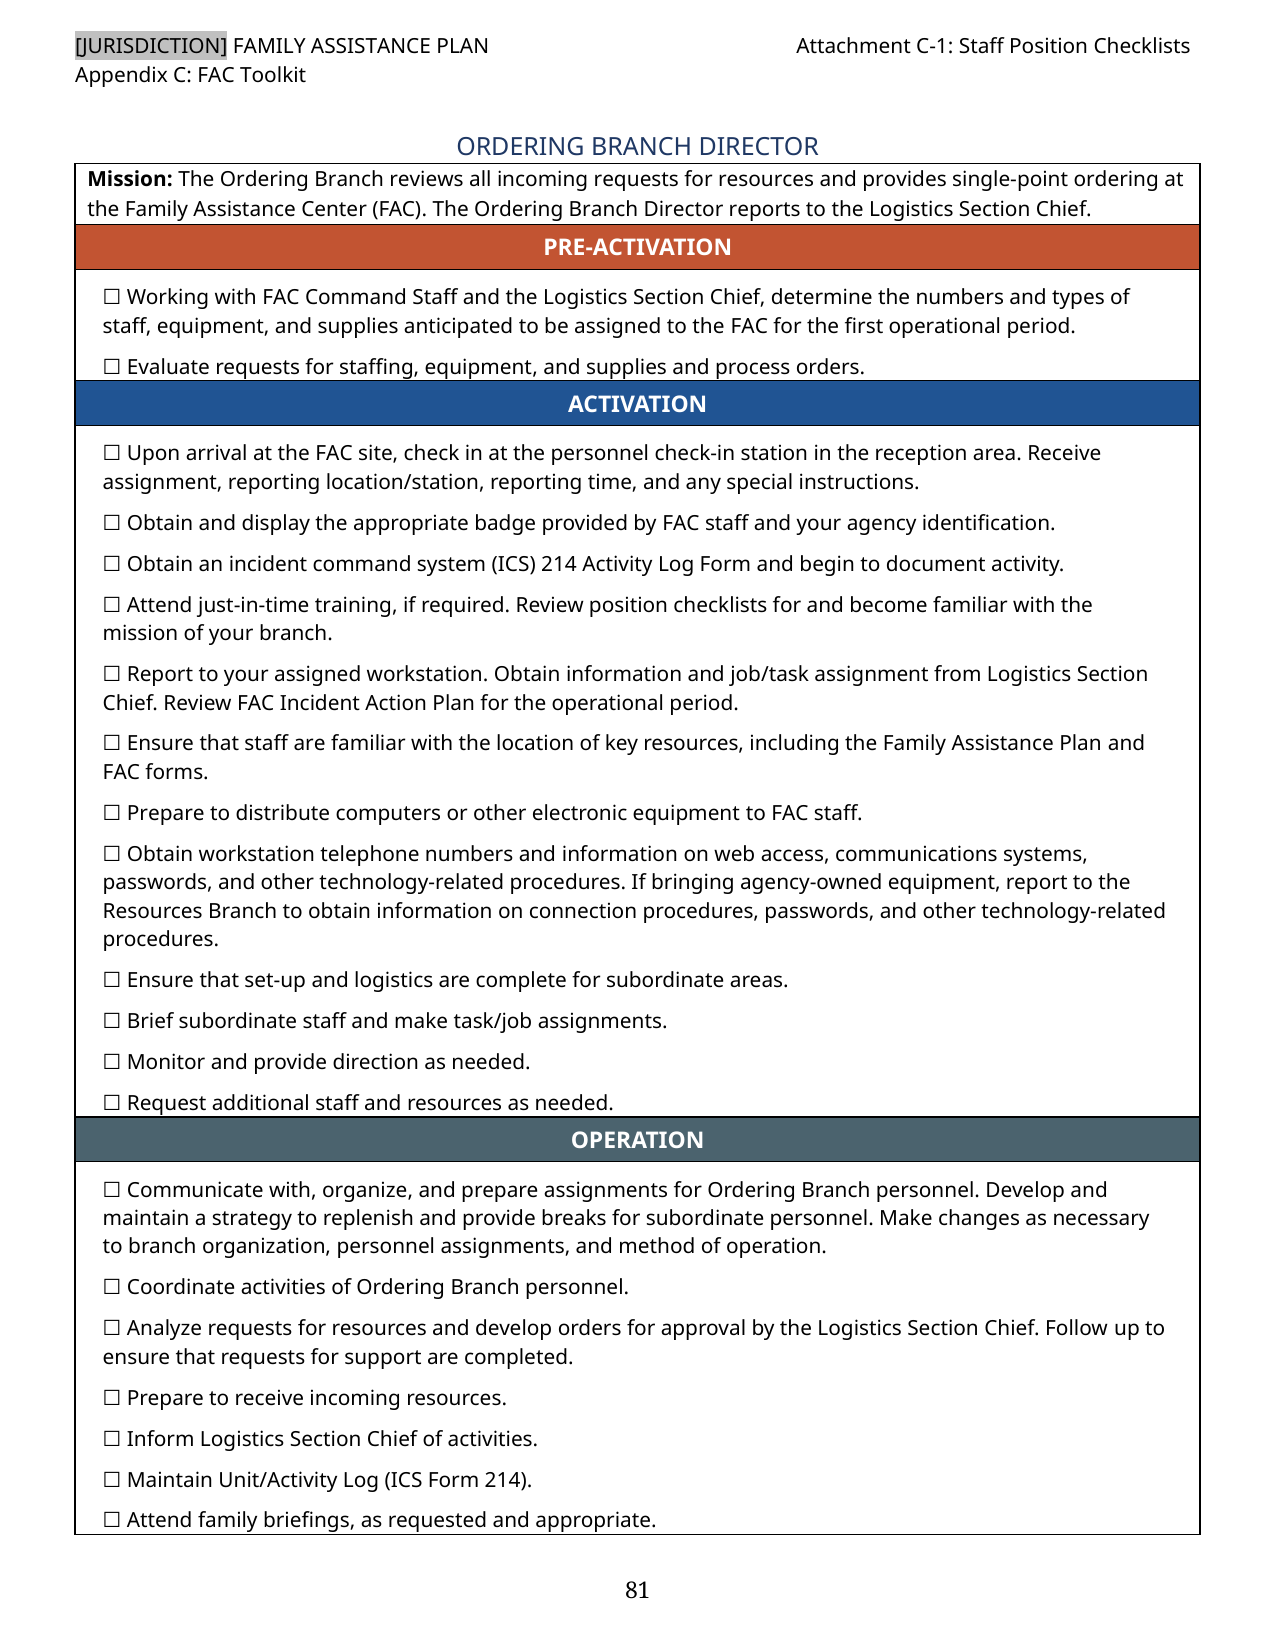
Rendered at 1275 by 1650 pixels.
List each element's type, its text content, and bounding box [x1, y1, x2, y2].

subtitle ORDERING BRANCH DIRECTOR [75, 129, 1200, 163]
table_cell Working with FAC Command Staff and the Logistics Section Chief, determine the numbers and types of staff, equipment, and supplies anticipated to be assigned to the FAC for the first operational period. Evaluate requests for staffing, equipment, and supplies and process orders. [76, 270, 1199, 380]
table_cell Upon arrival at the FAC site, check in at the personnel check-in station in the reception area. Receive assignment, reporting location/station, reporting time, and any special instructions. Obtain and display the appropriate badge provided by FAC staff and your agency identification. Obtain an incident command system (ICS) 214 Activity Log Form and begin to document activity. Attend just-in-time training, if required. Review position checklists for and become familiar with the mission of your branch. Report to your assigned workstation. Obtain information and job/task assignment from Logistics Section Chief. Review FAC Incident Action Plan for the operational period. Ensure that staff are familiar with the location of key resources, including the Family Assistance Plan and FAC forms. Prepare to distribute computers or other electronic equipment to FAC staff. Obtain workstation telephone numbers and information on web access, communications systems, passwords, and other technology-related procedures. If bringing agency-owned equipment, report to the Resources Branch to obtain information on connection procedures, passwords, and other technology-related procedures. Ensure that set-up and logistics are complete for subordinate areas. Brief subordinate staff and make task/job assignments. Monitor and provide direction as needed. Request additional staff and resources as needed. [76, 426, 1199, 1116]
table_cell PRE-ACTIVATION [76, 225, 1199, 269]
table_cell ACTIVATION [76, 381, 1199, 425]
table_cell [76, 1162, 1199, 1534]
table_cell OPERATION [76, 1118, 1199, 1161]
table_header Mission: The Ordering Branch reviews all incoming requests for resources and provides single-point ordering at the Family Assistance Center (FAC). The Ordering Branch Director reports to the Logistics Section Chief. [76, 164, 1199, 224]
